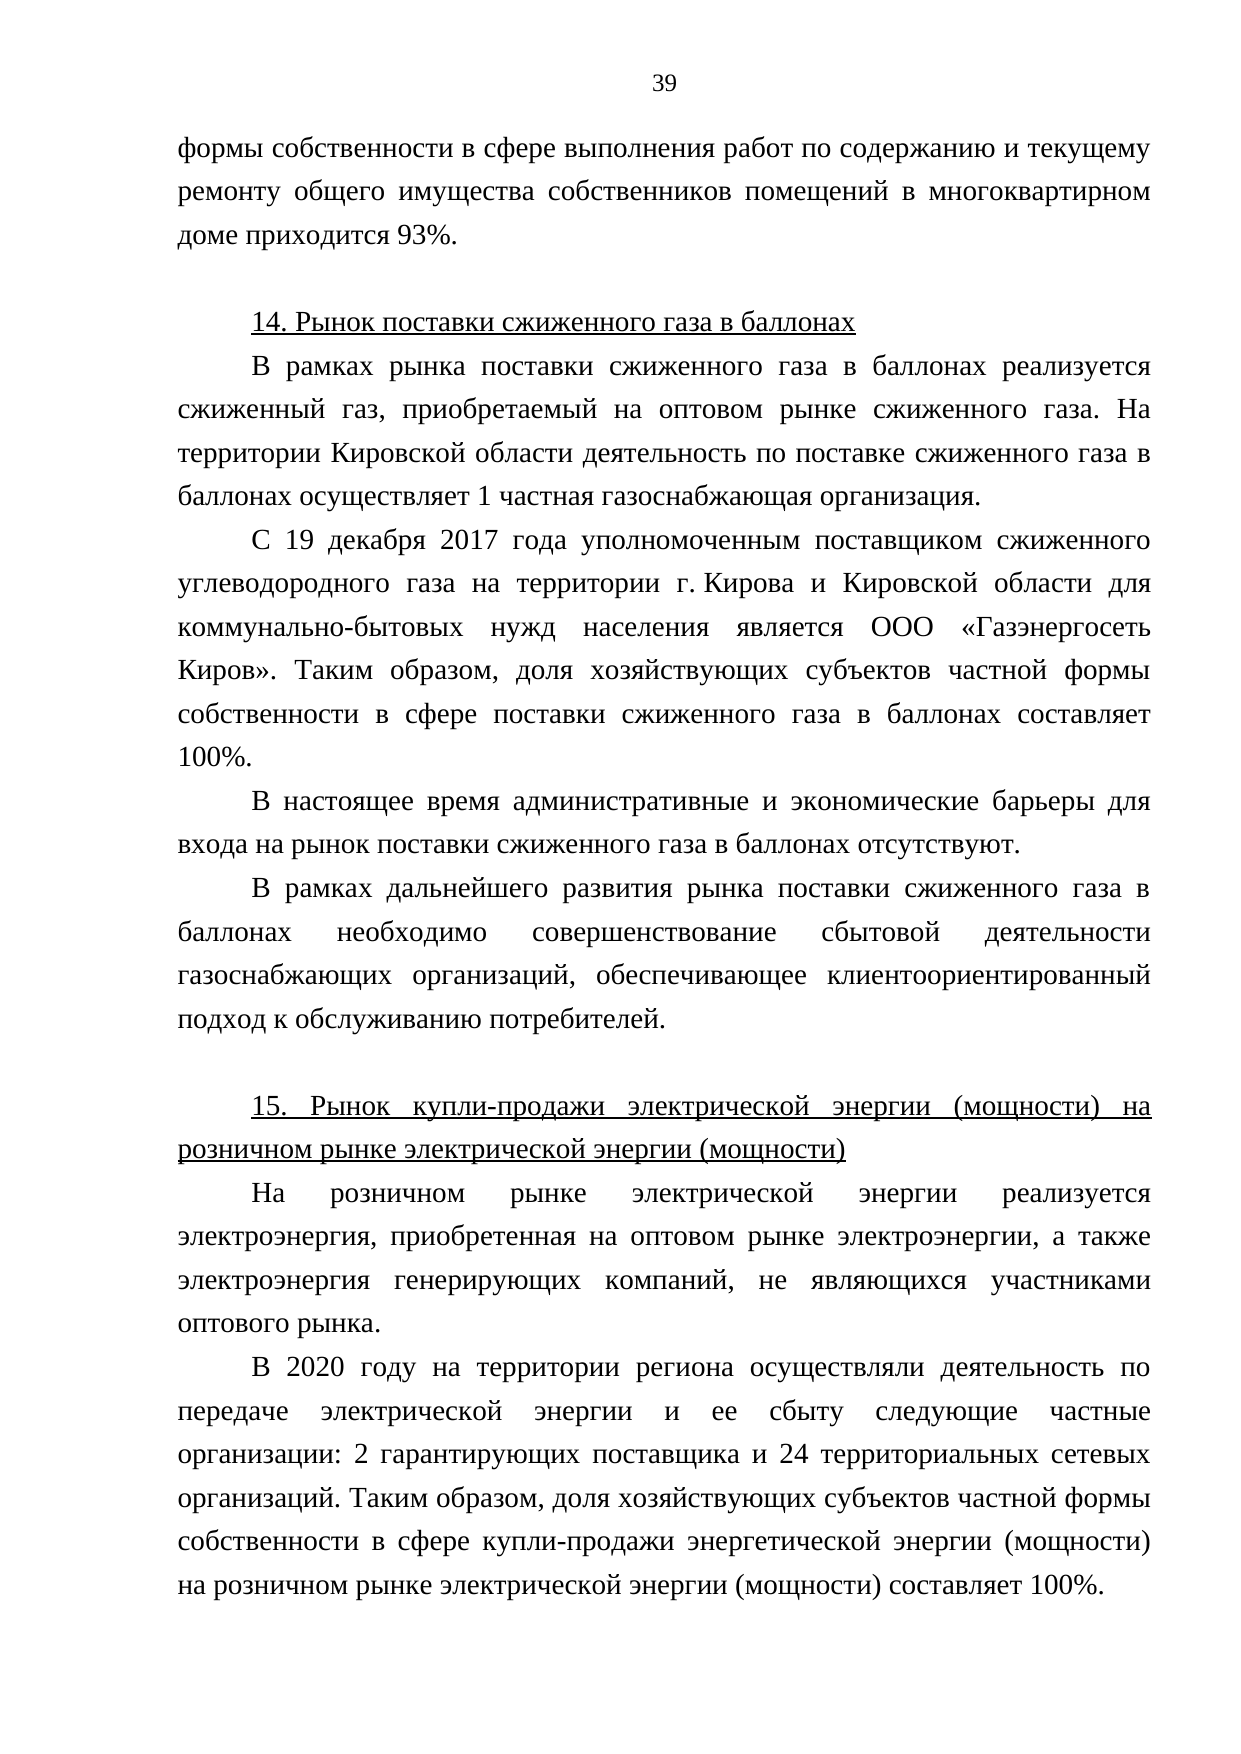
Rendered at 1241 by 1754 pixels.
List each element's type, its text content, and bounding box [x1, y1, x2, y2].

text В рамках дальнейшего развития рынка поставки сжиженного газа в баллонах необходимо совершенствование сбытовой деятельности газоснабжающих организаций, обеспечивающее клиентоориентированный подход к обслуживанию потребителей. [177, 870, 1152, 1034]
text На розничном рынке электрической энергии реализуется электроэнергия, приобретенная на оптовом рынке электроэнергии, а также электроэнергия генерирующих компаний, не являющихся участниками оптового рынка. [177, 1175, 1152, 1339]
text 15. Рынок купли-продажи электрической энергии (мощности) на розничном рынке электрической энергии (мощности) [177, 1088, 1152, 1165]
text 14. Рынок поставки сжиженного газа в баллонах [177, 304, 1152, 338]
text С 19 декабря 2017 года уполномоченным поставщиком сжиженного углеводородного газа на территории г. Кирова и Кировской области для коммунально-бытовых нужд населения является ООО «Газэнергосеть Киров». Таким образом, доля хозяйствующих субъектов частной формы собственности в сфере поставки сжиженного газа в баллонах составляет 100%. [177, 522, 1152, 773]
text В настоящее время административные и экономические барьеры для входа на рынок поставки сжиженного газа в баллонах отсутствуют. [177, 783, 1152, 860]
text В 2020 году на территории региона осуществляли деятельность по передаче электрической энергии и ее сбыту следующие частные организации: 2 гарантирующих поставщика и 24 территориальных сетевых организаций. Таким образом, доля хозяйствующих субъектов частной формы собственности в сфере купли-продажи энергетической энергии (мощности) на розничном рынке электрической энергии (мощности) составляет 100%. [177, 1349, 1152, 1600]
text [177, 130, 1152, 251]
text В рамках рынка поставки сжиженного газа в баллонах реализуется сжиженный газ, приобретаемый на оптовом рынке сжиженного газа. На территории Кировской области деятельность по поставке сжиженного газа в баллонах осуществляет 1 частная газоснабжающая организация. [177, 348, 1152, 512]
